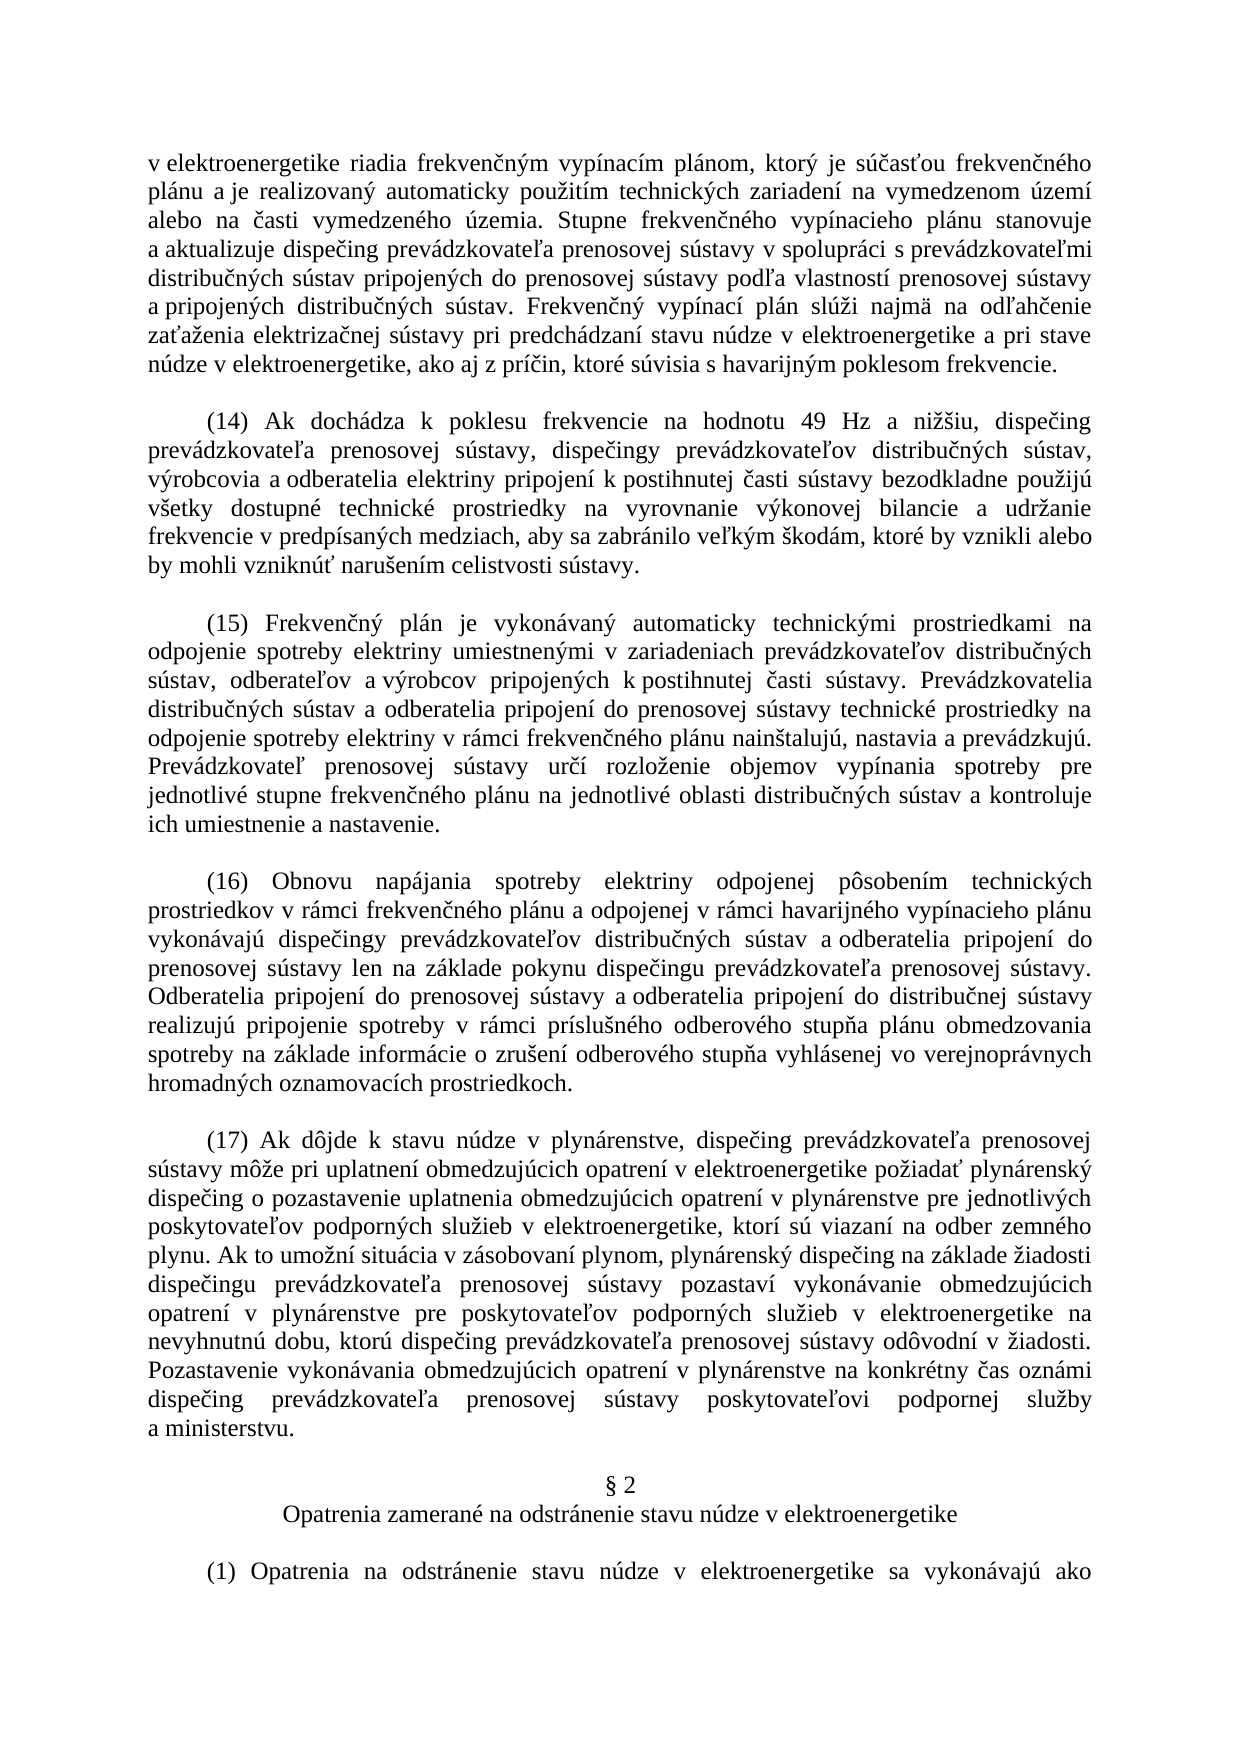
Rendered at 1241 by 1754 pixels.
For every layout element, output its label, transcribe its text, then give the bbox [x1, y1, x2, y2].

text § 2 [148, 1470, 1093, 1499]
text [148, 1556, 1093, 1585]
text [148, 148, 1093, 378]
text (14) Ak dochádza k poklesu frekvencie na hodnotu 49 Hz a nižšiu, dispečing prevádzkovateľa prenosovej sústavy, dispečingy prevádzkovateľov distribučných sústav, výrobcovia a odberatelia elektriny pripojení k postihnutej časti sústavy bezodkladne použijú všetky dostupné technické prostriedky na vyrovnanie výkonovej bilancie a udržanie frekvencie v predpísaných medziach, aby sa zabránilo veľkým škodám, ktoré by vznikli alebo by mohli vzniknúť narušením celistvosti sústavy. [148, 406, 1093, 579]
text (16) Obnovu napájania spotreby elektriny odpojenej pôsobením technických prostriedkov v rámci frekvenčného plánu a odpojenej v rámci havarijného vypínacieho plánu vykonávajú dispečingy prevádzkovateľov distribučných sústav a odberatelia pripojení do prenosovej sústavy len na základe pokynu dispečingu prevádzkovateľa prenosovej sústavy. Odberatelia pripojení do prenosovej sústavy a odberatelia pripojení do distribučnej sústavy realizujú pripojenie spotreby v rámci príslušného odberového stupňa plánu obmedzovania spotreby na základe informácie o zrušení odberového stupňa vyhlásenej vo verejnoprávnych hromadných oznamovacích prostriedkoch. [148, 866, 1093, 1096]
text Opatrenia zamerané na odstránenie stavu núdze v elektroenergetike [148, 1499, 1093, 1528]
text (17) Ak dôjde k stavu núdze v plynárenstve, dispečing prevádzkovateľa prenosovej sústavy môže pri uplatnení obmedzujúcich opatrení v elektroenergetike požiadať plynárenský dispečing o pozastavenie uplatnenia obmedzujúcich opatrení v plynárenstve pre jednotlivých poskytovateľov podporných služieb v elektroenergetike, ktorí sú viazaní na odber zemného plynu. Ak to umožní situácia v zásobovaní plynom, plynárenský dispečing na základe žiadosti dispečingu prevádzkovateľa prenosovej sústavy pozastaví vykonávanie obmedzujúcich opatrení v plynárenstve pre poskytovateľov podporných služieb v elektroenergetike na nevyhnutnú dobu, ktorú dispečing prevádzkovateľa prenosovej sústavy odôvodní v žiadosti. Pozastavenie vykonávania obmedzujúcich opatrení v plynárenstve na konkrétny čas oznámi dispečing prevádzkovateľa prenosovej sústavy poskytovateľovi podpornej služby a ministerstvu. [148, 1125, 1093, 1441]
text (15) Frekvenčný plán je vykonávaný automaticky technickými prostriedkami na odpojenie spotreby elektriny umiestnenými v zariadeniach prevádzkovateľov distribučných sústav, odberateľov a výrobcov pripojených k postihnutej časti sústavy. Prevádzkovatelia distribučných sústav a odberatelia pripojení do prenosovej sústavy technické prostriedky na odpojenie spotreby elektriny v rámci frekvenčného plánu nainštalujú, nastavia a prevádzkujú. Prevádzkovateľ prenosovej sústavy určí rozloženie objemov vypínania spotreby pre jednotlivé stupne frekvenčného plánu na jednotlivé oblasti distribučných sústav a kontroluje ich umiestnenie a nastavenie. [148, 608, 1093, 838]
